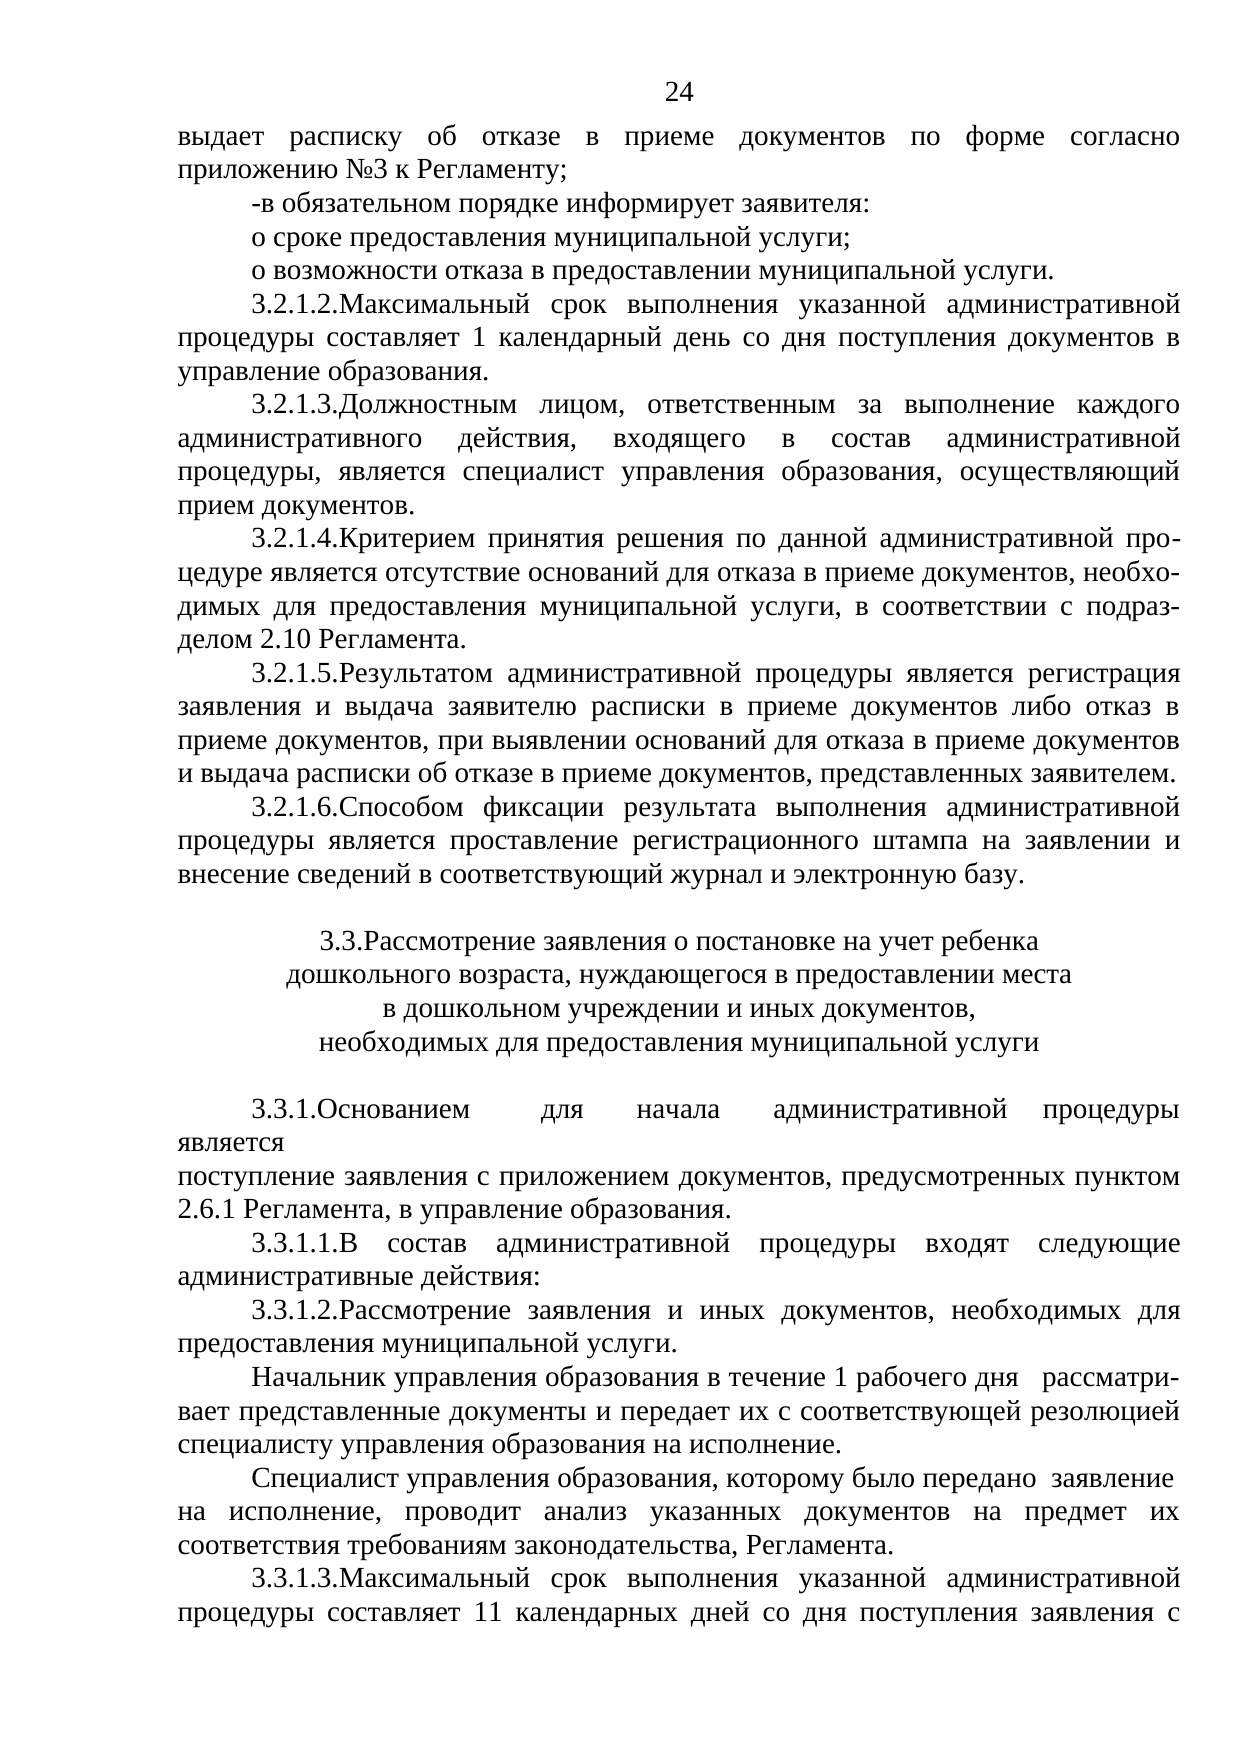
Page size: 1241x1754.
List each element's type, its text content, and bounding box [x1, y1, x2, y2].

text 3.3.Рассмотрение заявления о постановке на учет ребенка [177, 923, 1181, 957]
text 3.2.1.2.Максимальный срок выполнения указанной административной процедуры составляет 1 календарный день со дня поступления документов в управление образования. [177, 286, 1181, 386]
text на исполнение, проводит анализ указанных документов на предмет их соответствия требованиям законодательства, Регламента. [177, 1493, 1181, 1560]
text 3.2.1.6.Способом фиксации результата выполнения административной процедуры является проставление регистрационного штампа на заявлении и внесение сведений в соответствующий журнал и электронную базу. [177, 789, 1181, 889]
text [177, 1560, 1181, 1627]
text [177, 118, 1181, 185]
text 3.3.1.1.В состав административной процедуры входят следующие административные действия: [177, 1225, 1181, 1292]
text Начальник управления образования в течение 1 рабочего дня рассматри-вает представленные документы и передает их с соответствующей резолюцией специалисту управления образования на исполнение. [177, 1359, 1181, 1460]
text 3.2.1.3.Должностным лицом, ответственным за выполнение каждого административного действия, входящего в состав административной процедуры, является специалист управления образования, осуществляющий прием документов. [177, 386, 1181, 521]
text Специалист управления образования, которому было передано заявление [177, 1460, 1181, 1493]
text дошкольного возраста, нуждающегося в предоставлении места [177, 957, 1181, 990]
text о сроке предоставления муниципальной услуги; [177, 219, 1181, 252]
text в дошкольном учреждении и иных документов, [177, 990, 1181, 1024]
text 3.3.1.Основанием для начала административной процедуры является [177, 1091, 1181, 1158]
text 3.2.1.4.Критерием принятия решения по данной административной процедуре является отсутствие оснований для отказа в приеме документов, необхо-димых для предоставления муниципальной услуги, в соответствии с подраз-делом 2.10 Регламента. [177, 521, 1181, 655]
text 3.2.1.5.Результатом административной процедуры является регистрация заявления и выдача заявителю расписки в приеме документов либо отказ в приеме документов, при выявлении оснований для отказа в приеме документов и выдача расписки об отказе в приеме документов, представленных заявителем. [177, 655, 1181, 789]
text -в обязательном порядке информирует заявителя: [177, 185, 1181, 219]
text 3.3.1.2.Рассмотрение заявления и иных документов, необходимых для предоставления муниципальной услуги. [177, 1292, 1181, 1359]
text поступление заявления с приложением документов, предусмотренных пунктом 2.6.1 Регламента, в управление образования. [177, 1158, 1181, 1225]
text о возможности отказа в предоставлении муниципальной услуги. [177, 252, 1181, 286]
text необходимых для предоставления муниципальной услуги [177, 1024, 1181, 1057]
